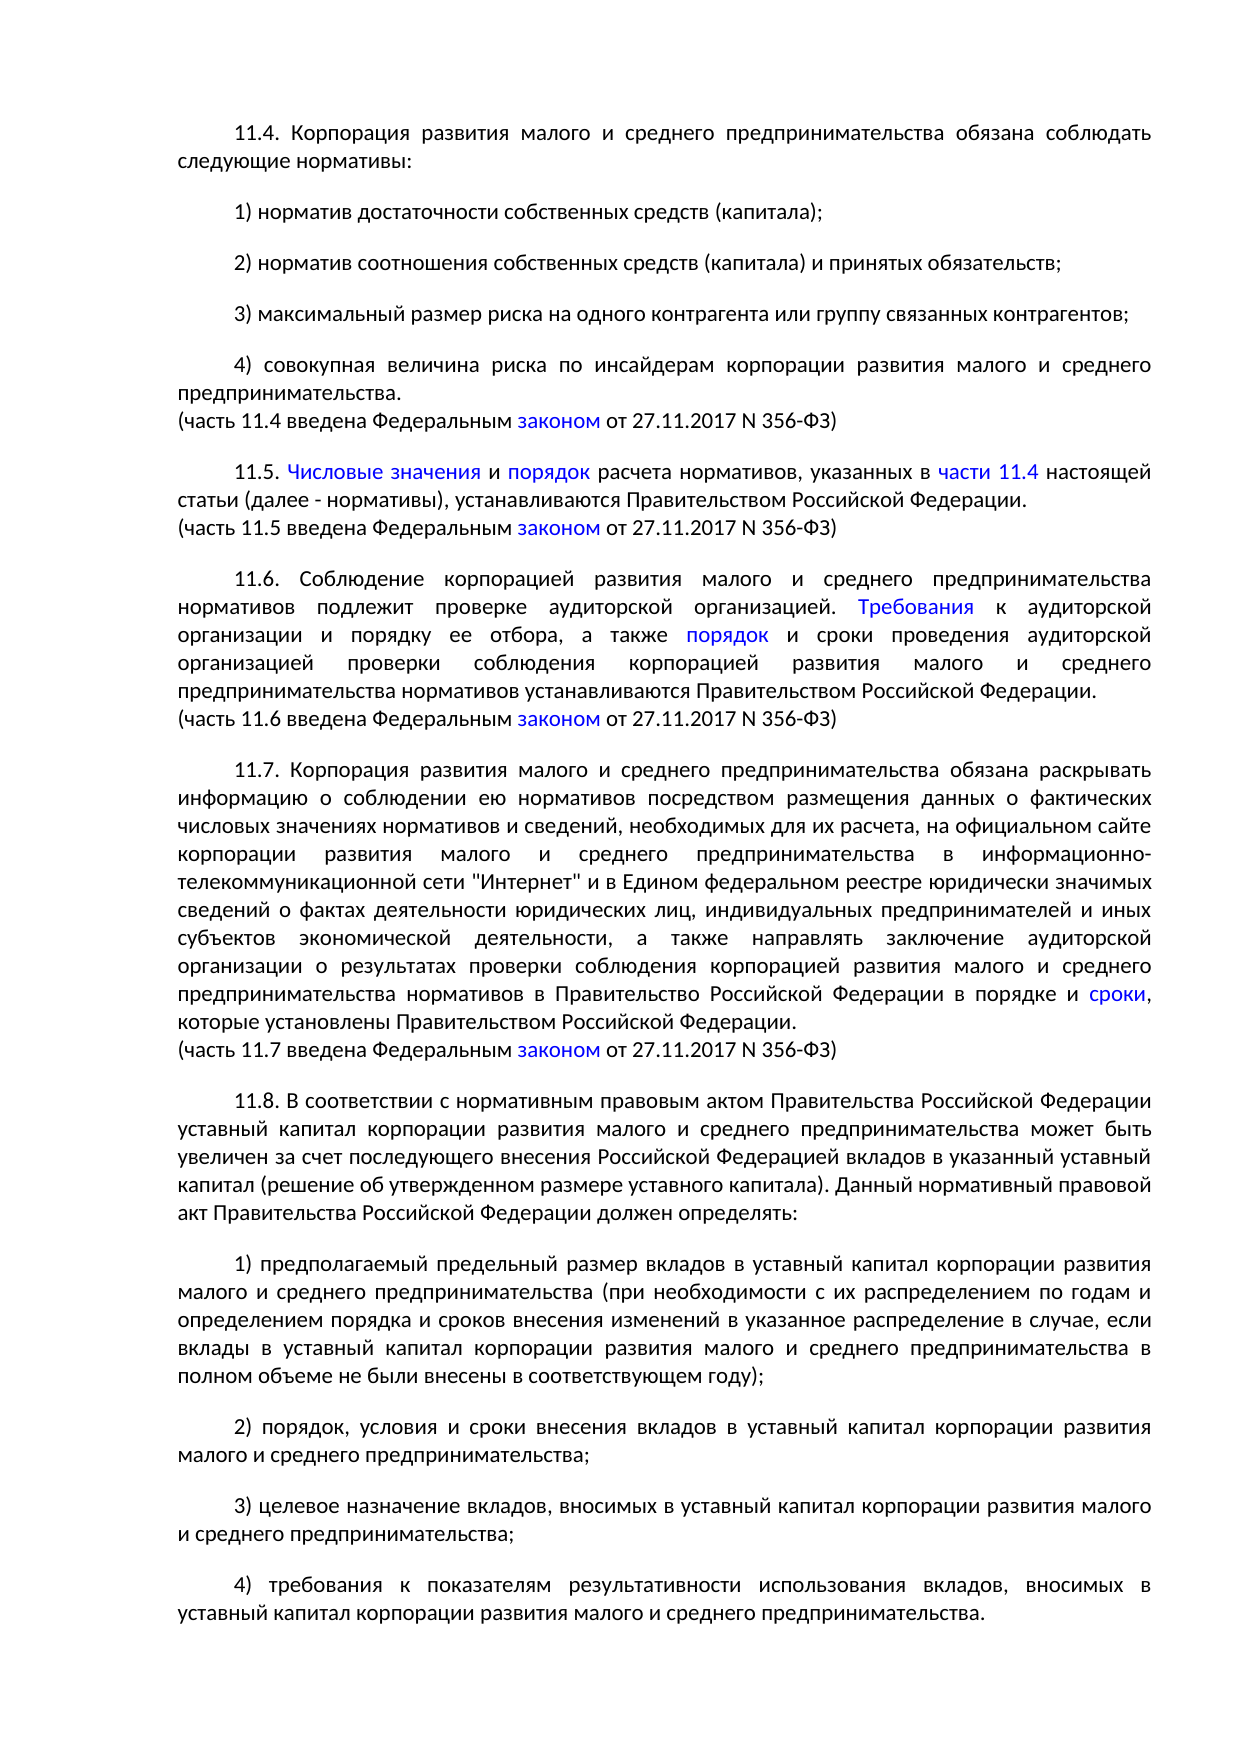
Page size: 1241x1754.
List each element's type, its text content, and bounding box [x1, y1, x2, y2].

text 2) норматив соотношения собственных средств (капитала) и принятых обязательств; [177, 248, 1152, 276]
text 4) совокупная величина риска по инсайдерам корпорации развития малого и среднего предпринимательства. [177, 350, 1152, 406]
text (часть 11.6 введена Федеральным законом от 27.11.2017 N 356-ФЗ) [177, 704, 1152, 732]
text 1) норматив достаточности собственных средств (капитала); [177, 197, 1152, 225]
text 11.5. Числовые значения и порядок расчета нормативов, указанных в части 11.4 настоящей статьи (далее - нормативы), устанавливаются Правительством Российской Федерации. [177, 457, 1152, 513]
text 11.4. Корпорация развития малого и среднего предпринимательства обязана соблюдать следующие нормативы: [177, 118, 1152, 174]
text (часть 11.5 введена Федеральным законом от 27.11.2017 N 356-ФЗ) [177, 513, 1152, 541]
text (часть 11.4 введена Федеральным законом от 27.11.2017 N 356-ФЗ) [177, 406, 1152, 434]
text 3) целевое назначение вкладов, вносимых в уставный капитал корпорации развития малого и среднего предпринимательства; [177, 1491, 1152, 1547]
text (часть 11.7 введена Федеральным законом от 27.11.2017 N 356-ФЗ) [177, 1035, 1152, 1063]
text 2) порядок, условия и сроки внесения вкладов в уставный капитал корпорации развития малого и среднего предпринимательства; [177, 1412, 1152, 1468]
text 11.7. Корпорация развития малого и среднего предпринимательства обязана раскрывать информацию о соблюдении ею нормативов посредством размещения данных о фактических числовых значениях нормативов и сведений, необходимых для их расчета, на официальном сайте корпорации развития малого и среднего предпринимательства в информационно-телекоммуникационной сети "Интернет" и в Едином федеральном реестре юридически значимых сведений о фактах деятельности юридических лиц, индивидуальных предпринимателей и иных субъектов экономической деятельности, а также направлять заключение аудиторской организации о результатах проверки соблюдения корпорацией развития малого и среднего предпринимательства нормативов в Правительство Российской Федерации в порядке и сроки, которые установлены Правительством Российской Федерации. [177, 755, 1152, 1035]
text 3) максимальный размер риска на одного контрагента или группу связанных контрагентов; [177, 299, 1152, 327]
text 1) предполагаемый предельный размер вкладов в уставный капитал корпорации развития малого и среднего предпринимательства (при необходимости с их распределением по годам и определением порядка и сроков внесения изменений в указанное распределение в случае, если вклады в уставный капитал корпорации развития малого и среднего предпринимательства в полном объеме не были внесены в соответствующем году); [177, 1249, 1152, 1389]
text 11.8. В соответствии с нормативным правовым актом Правительства Российской Федерации уставный капитал корпорации развития малого и среднего предпринимательства может быть увеличен за счет последующего внесения Российской Федерацией вкладов в указанный уставный капитал (решение об утвержденном размере уставного капитала). Данный нормативный правовой акт Правительства Российской Федерации должен определять: [177, 1086, 1152, 1226]
text 4) требования к показателям результативности использования вкладов, вносимых в уставный капитал корпорации развития малого и среднего предпринимательства. [177, 1570, 1152, 1626]
text 11.6. Соблюдение корпорацией развития малого и среднего предпринимательства нормативов подлежит проверке аудиторской организацией. Требования к аудиторской организации и порядку ее отбора, а также порядок и сроки проведения аудиторской организацией проверки соблюдения корпорацией развития малого и среднего предпринимательства нормативов устанавливаются Правительством Российской Федерации. [177, 564, 1152, 704]
